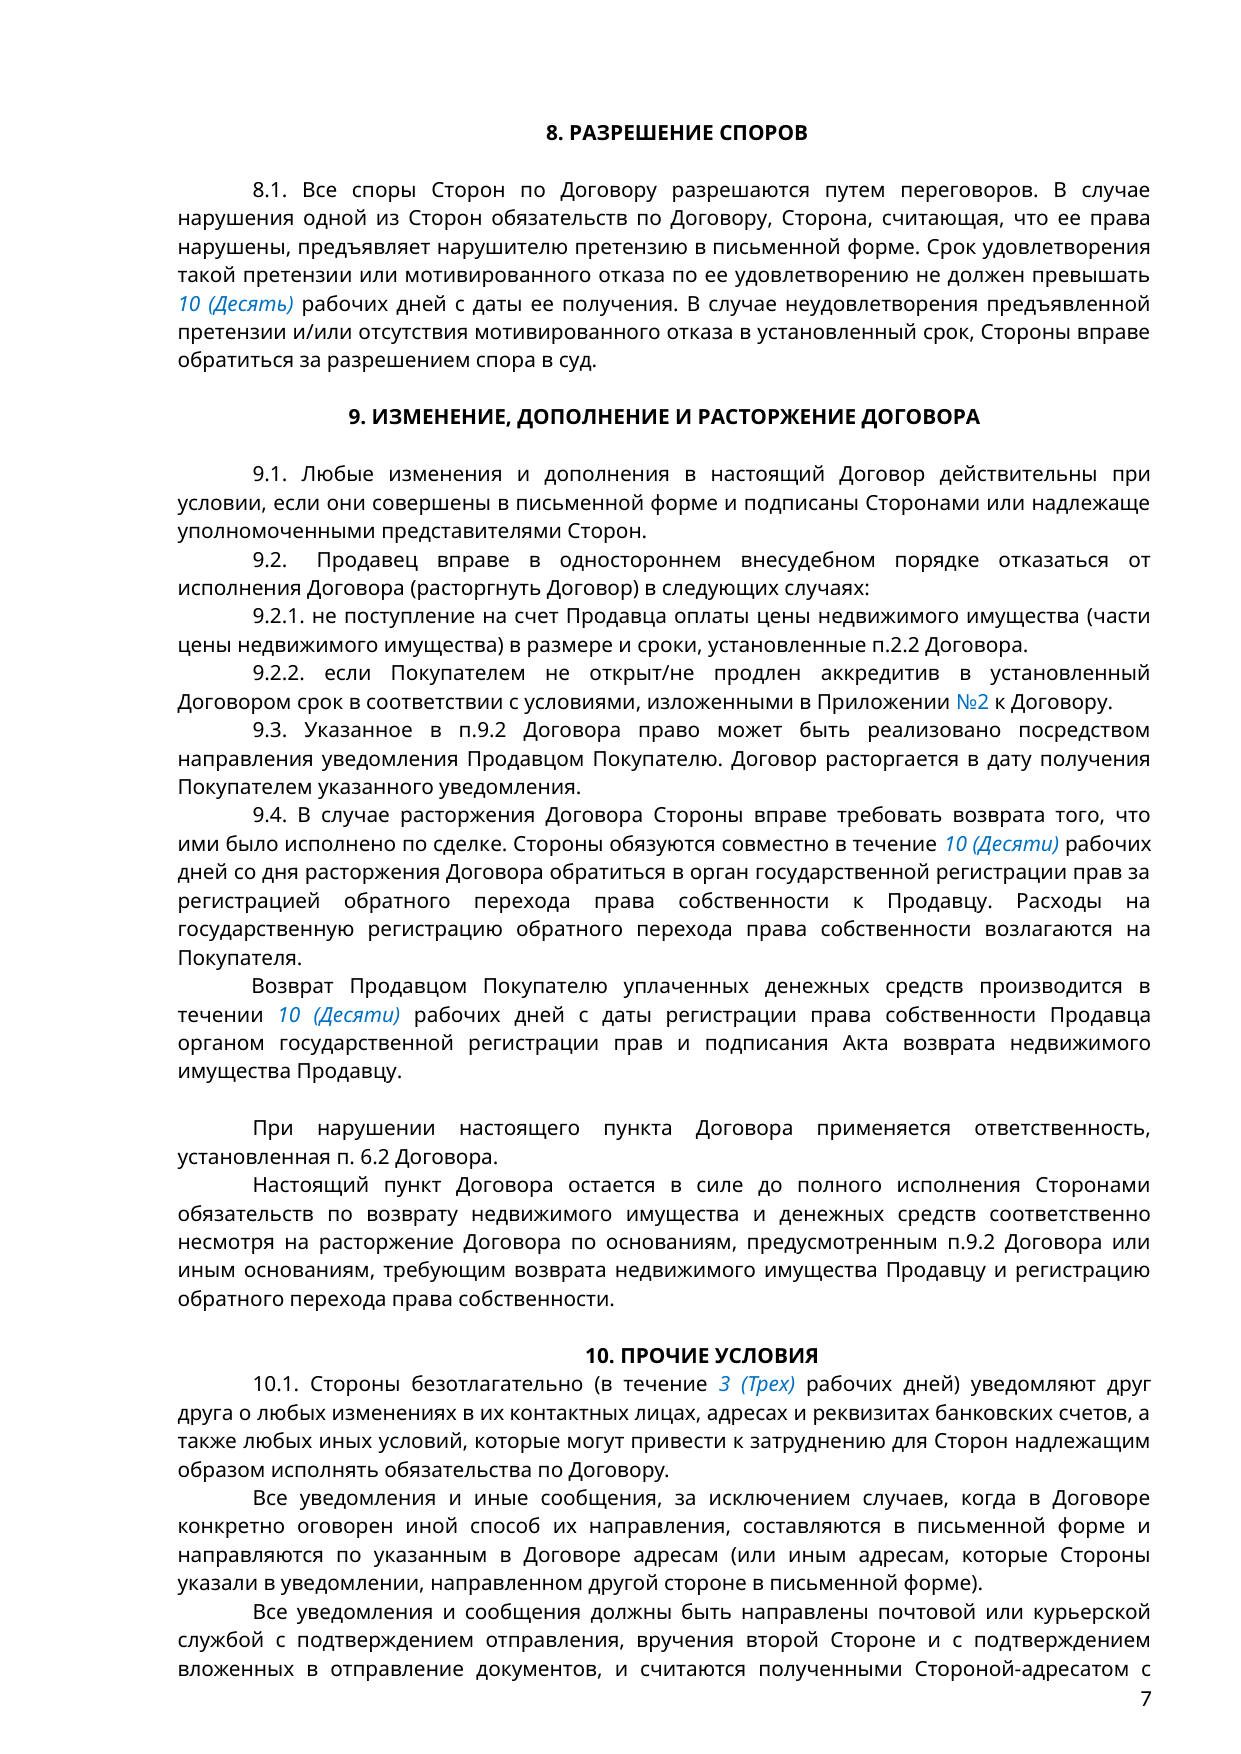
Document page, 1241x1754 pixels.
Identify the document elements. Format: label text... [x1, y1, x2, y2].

text 9.2.1. не поступление на счет Продавца оплаты цены недвижимого имущества (части цены недвижимого имущества) в размере и сроки, установленные п.2.2 Договора. [177, 602, 1152, 658]
text 9.2. Продавец вправе в одностороннем внесудебном порядке отказаться от исполнения Договора (расторгнуть Договор) в следующих случаях: [177, 545, 1152, 602]
text 9.3. Указанное в п.9.2 Договора право может быть реализовано посредством направления уведомления Продавцом Покупателю. Договор расторгается в дату получения Покупателем указанного уведомления. [177, 715, 1152, 801]
text 9.2.2. если Покупателем не открыт/не продлен аккредитив в установленный Договором срок в соответствии с условиями, изложенными в Приложении №2 к Договору. [177, 658, 1152, 715]
text 10. ПРОЧИЕ УСЛОВИЯ [177, 1341, 1152, 1369]
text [177, 1597, 1152, 1682]
text Настоящий пункт Договора остается в силе до полного исполнения Сторонами обязательств по возврату недвижимого имущества и денежных средств соответственно несмотря на расторжение Договора по основаниям, предусмотренным п.9.2 Договора или иным основаниям, требующим возврата недвижимого имущества Продавцу и регистрацию обратного перехода права собственности. [177, 1170, 1152, 1312]
text Все уведомления и иные сообщения, за исключением случаев, когда в Договоре конкретно оговорен иной способ их направления, составляются в письменной форме и направляются по указанным в Договоре адресам (или иным адресам, которые Стороны указали в уведомлении, направленном другой стороне в письменной форме). [177, 1483, 1152, 1597]
text 10.1. Стороны безотлагательно (в течение 3 (Трех) рабочих дней) уведомляют друг друга о любых изменениях в их контактных лицах, адресах и реквизитах банковских счетов, а также любых иных условий, которые могут привести к затруднению для Сторон надлежащим образом исполнять обязательства по Договору. [177, 1369, 1152, 1483]
text 8. РАЗРЕШЕНИЕ СПОРОВ [177, 118, 1147, 147]
text 9.1. Любые изменения и дополнения в настоящий Договор действительны при условии, если они совершены в письменной форме и подписаны Сторонами или надлежаще уполномоченными представителями Сторон. [177, 459, 1152, 545]
text При нарушении настоящего пункта Договора применяется ответственность, установленная п. 6.2 Договора. [177, 1113, 1152, 1170]
text Возврат Продавцом Покупателю уплаченных денежных средств производится в течении 10 (Десяти) рабочих дней с даты регистрации права собственности Продавца органом государственной регистрации прав и подписания Акта возврата недвижимого имущества Продавцу. [177, 971, 1152, 1085]
text 8.1. Все споры Сторон по Договору разрешаются путем переговоров. В случае нарушения одной из Сторон обязательств по Договору, Сторона, считающая, что ее права нарушены, предъявляет нарушителю претензию в письменной форме. Срок удовлетворения такой претензии или мотивированного отказа по ее удовлетворению не должен превышать 10 (Десять) рабочих дней с даты ее получения. В случае неудовлетворения предъявленной претензии и/или отсутствия мотивированного отказа в установленный срок, Стороны вправе обратиться за разрешением спора в суд. [177, 175, 1152, 374]
text 9.4. В случае расторжения Договора Стороны вправе требовать возврата того, что ими было исполнено по сделке. Стороны обязуются совместно в течение 10 (Десяти) рабочих дней со дня расторжения Договора обратиться в орган государственной регистрации прав за регистрацией обратного перехода права собственности к Продавцу. Расходы на государственную регистрацию обратного перехода права собственности возлагаются на Покупателя. [177, 801, 1152, 971]
text 9. ИЗМЕНЕНИЕ, ДОПОЛНЕНИЕ И РАСТОРЖЕНИЕ ДОГОВОРА [177, 402, 1152, 431]
